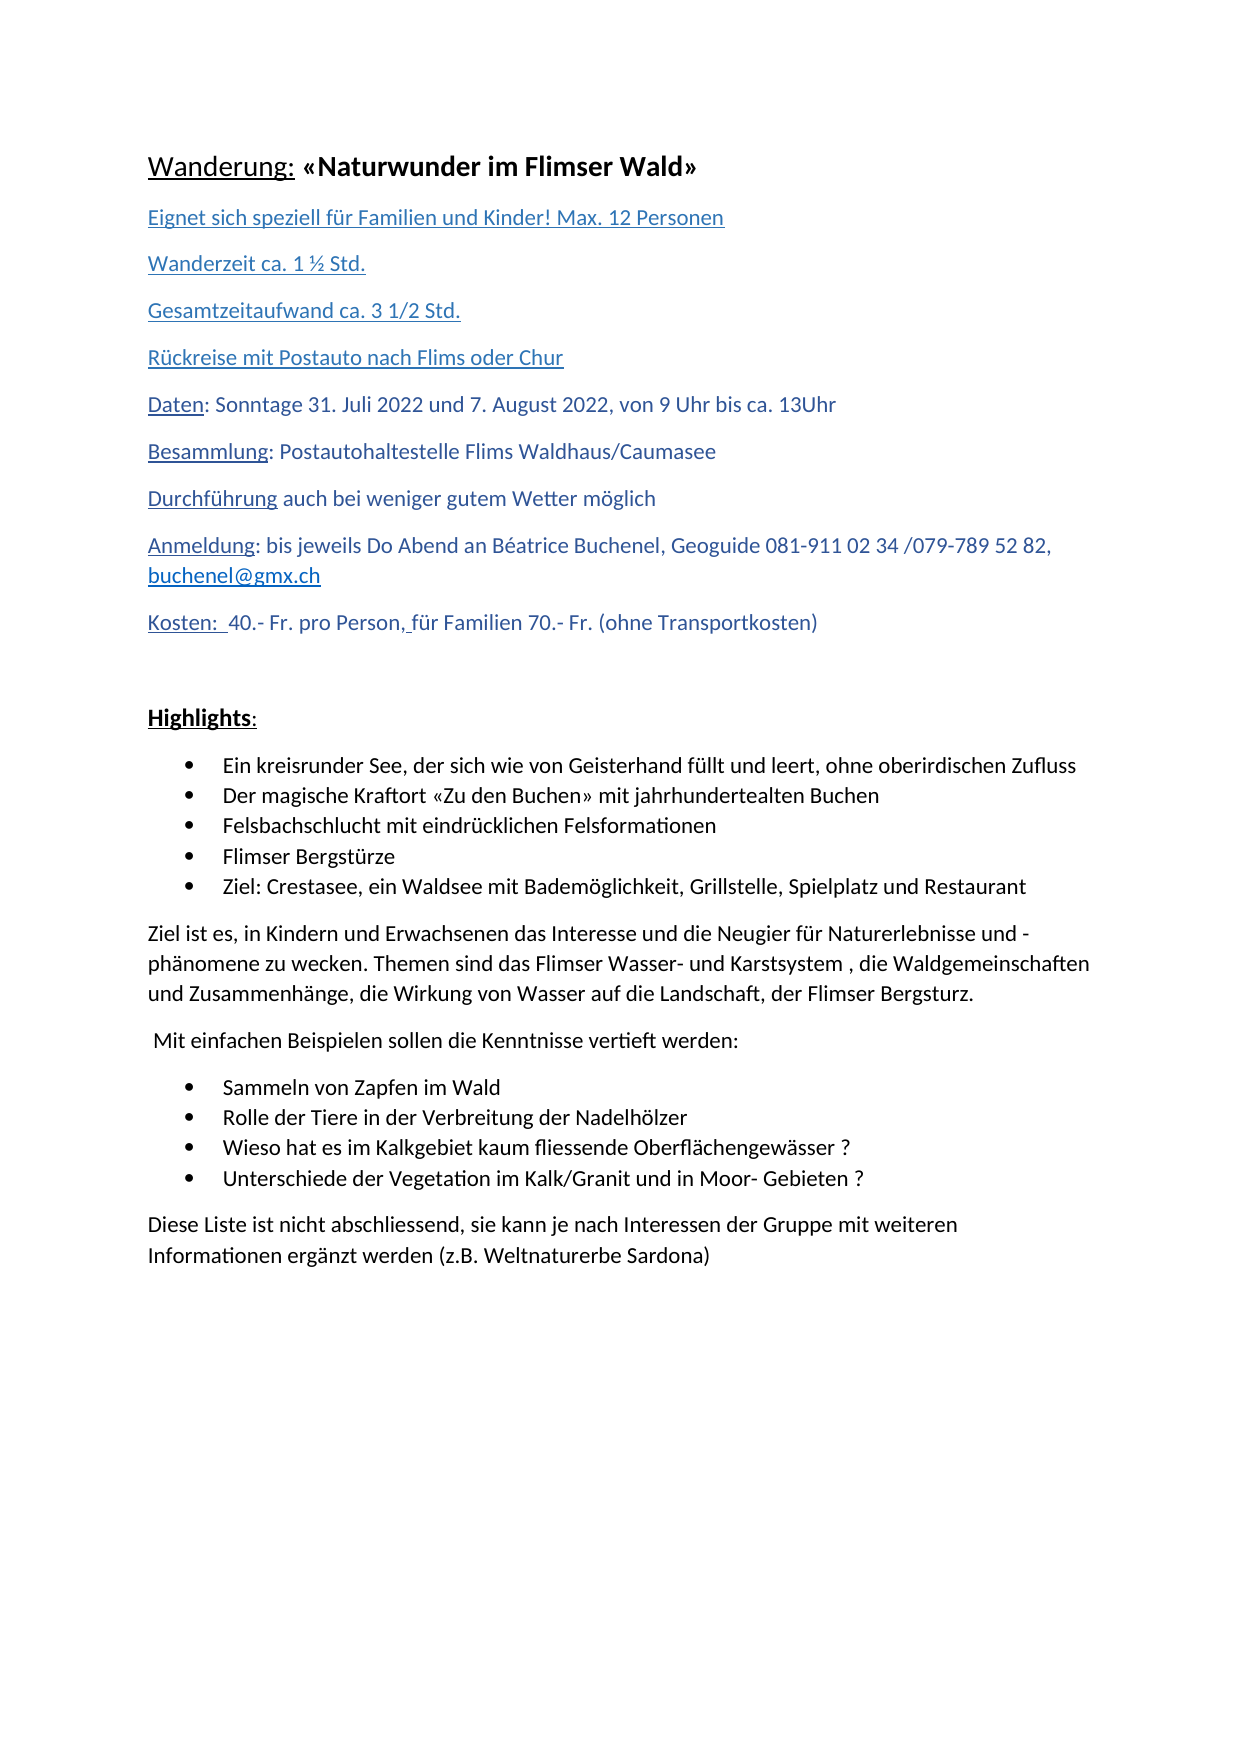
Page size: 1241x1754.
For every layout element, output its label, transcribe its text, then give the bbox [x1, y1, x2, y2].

list Der magische Kraftort «Zu den Buchen» mit jahrhundertealten Buchen [185, 781, 1093, 809]
text Gesamtzeitaufwand ca. 3 1/2 Std. [148, 296, 1093, 324]
text Ziel ist es, in Kindern und Erwachsenen das Interesse und die Neugier für Naturerlebnisse und -phänomene zu wecken. Themen sind das Flimser Wasser- und Karstsystem , die Waldgemeinschaften und Zusammenhänge, die Wirkung von Wasser auf die Landschaft, der Flimser Bergsturz. [148, 919, 1093, 1007]
text Eignet sich speziell für Familien und Kinder! Max. 12 Personen [148, 203, 1093, 231]
list Wieso hat es im Kalkgebiet kaum fliessende Oberflächengewässer ? [185, 1133, 1093, 1162]
text Daten: Sonntage 31. Juli 2022 und 7. August 2022, von 9 Uhr bis ca. 13Uhr [148, 390, 1093, 418]
list Ziel: Crestasee, ein Waldsee mit Bademöglichkeit, Grillstelle, Spielplatz und Restaurant [185, 872, 1093, 900]
text Diese Liste ist nicht abschliessend, sie kann je nach Interessen der Gruppe mit weiteren Informationen ergänzt werden (z.B. Weltnaturerbe Sardona) [148, 1211, 1093, 1269]
text Rückreise mit Postauto nach Flims oder Chur [148, 343, 1093, 371]
text Besammlung: Postautohaltestelle Flims Waldhaus/Caumasee [148, 437, 1093, 465]
list Unterschiede der Vegetation im Kalk/Granit und in Moor- Gebieten ? [185, 1164, 1093, 1192]
text Wanderung: «Naturwunder im Flimser Wald» [148, 148, 1093, 183]
text Highlights: [148, 702, 1093, 732]
list Felsbachschlucht mit eindrücklichen Felsformationen [185, 812, 1093, 840]
text Wanderzeit ca. 1 ½ Std. [148, 249, 1093, 278]
list Sammeln von Zapfen im Wald [185, 1073, 1093, 1101]
text Mit einfachen Beispielen sollen die Kenntnisse vertieft werden: [148, 1026, 1093, 1054]
list Ein kreisrunder See, der sich wie von Geisterhand füllt und leert, ohne oberirdischen Zufluss [185, 751, 1093, 779]
list Rolle der Tiere in der Verbreitung der Nadelhölzer [185, 1103, 1093, 1131]
text Anmeldung: bis jeweils Do Abend an Béatrice Buchenel, Geoguide 081-911 02 34 /079-789 52 82, buchenel@gmx.ch [148, 531, 1093, 589]
text Kosten: 40.- Fr. pro Person, für Familien 70.- Fr. (ohne Transportkosten) [148, 608, 1093, 636]
text Durchführung auch bei weniger gutem Wetter möglich [148, 484, 1093, 512]
list Flimser Bergstürze [185, 842, 1093, 870]
